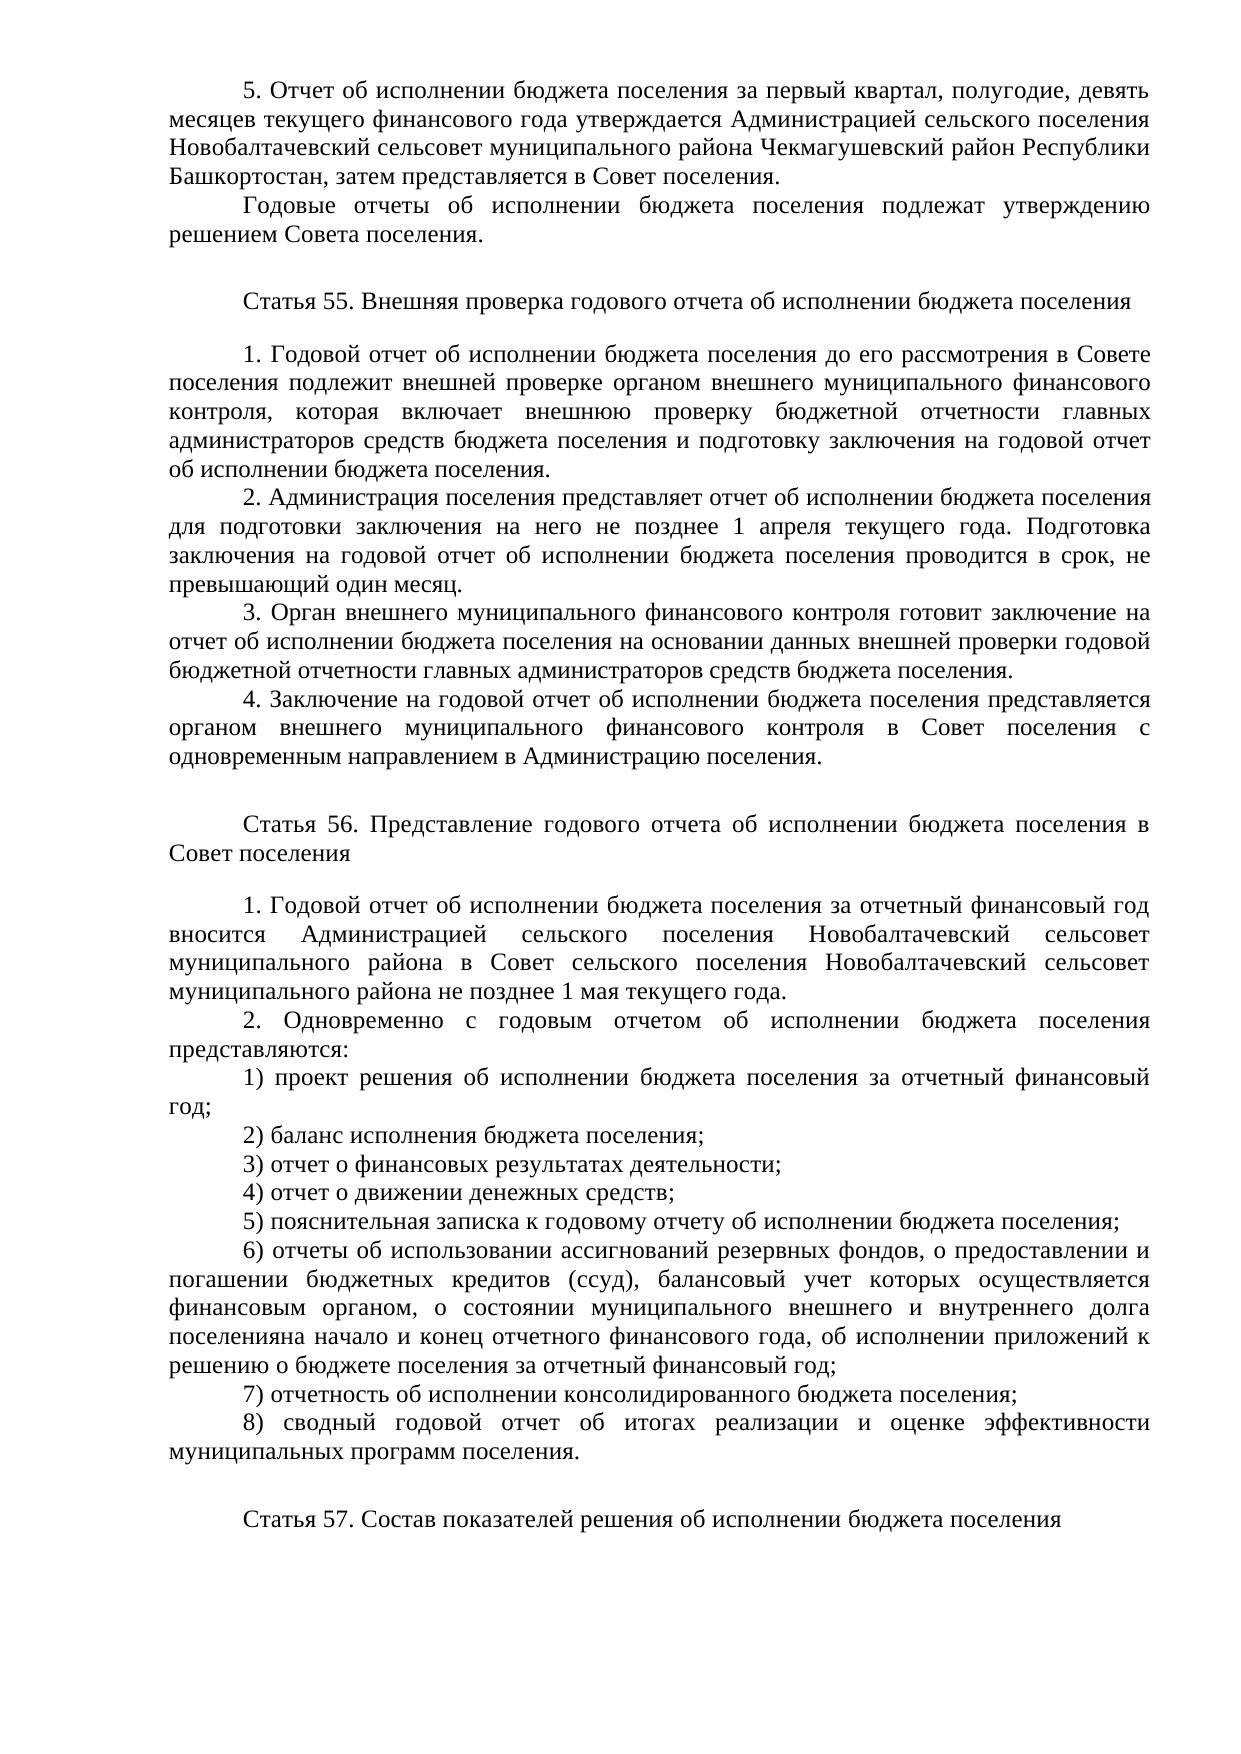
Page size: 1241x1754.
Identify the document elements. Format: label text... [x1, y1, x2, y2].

text 5) пояснительная записка к годовому отчету об исполнении бюджета поселения; [169, 1206, 1152, 1235]
text 3) отчет о финансовых результатах деятельности; [169, 1149, 1152, 1177]
text 2. Администрация поселения представляет отчет об исполнении бюджета поселения для подготовки заключения на него не позднее 1 апреля текущего года. Подготовка заключения на годовой отчет об исполнении бюджета поселения проводится в срок, не превышающий один месяц. [169, 482, 1152, 597]
text 3. Орган внешнего муниципального финансового контроля готовит заключение на отчет об исполнении бюджета поселения на основании данных внешней проверки годовой бюджетной отчетности главных администраторов средств бюджета поселения. [169, 597, 1152, 684]
text 2) баланс исполнения бюджета поселения; [169, 1120, 1152, 1149]
text 4. Заключение на годовой отчет об исполнении бюджета поселения представляется органом внешнего муниципального финансового контроля в Совет поселения с одновременным направлением в Администрацию поселения. [169, 684, 1152, 770]
text 2. Одновременно с годовым отчетом об исполнении бюджета поселения представляются: [169, 1005, 1152, 1062]
text Статья 57. Состав показателей решения об исполнении бюджета поселения [169, 1504, 1152, 1533]
text 1) проект решения об исполнении бюджета поселения за отчетный финансовый год; [169, 1062, 1152, 1120]
text 8) сводный годовой отчет об итогах реализации и оценке эффективности муниципальных программ поселения. [169, 1407, 1152, 1465]
text 6) отчеты об использовании ассигнований резервных фондов, о предоставлении и погашении бюджетных кредитов (ссуд), балансовый учет которых осуществляется финансовым органом, о состоянии муниципального внешнего и внутреннего долга поселенияна начало и конец отчетного финансового года, об исполнении приложений к решению о бюджете поселения за отчетный финансовый год; [169, 1235, 1152, 1379]
text Статья 55. Внешняя проверка годового отчета об исполнении бюджета поселения [169, 286, 1152, 315]
text 1. Годовой отчет об исполнении бюджета поселения до его рассмотрения в Совете поселения подлежит внешней проверке органом внешнего муниципального финансового контроля, которая включает внешнюю проверку бюджетной отчетности главных администраторов средств бюджета поселения и подготовку заключения на годовой отчет об исполнении бюджета поселения. [169, 339, 1152, 482]
text Годовые отчеты об исполнении бюджета поселения подлежат утверждению решением Совета поселения. [169, 190, 1152, 247]
text Статья 56. Представление годового отчета об исполнении бюджета поселения в Совет поселения [169, 809, 1152, 866]
text 1. Годовой отчет об исполнении бюджета поселения за отчетный финансовый год вносится Администрацией сельского поселения Новобалтачевский сельсовет муниципального района в Совет сельского поселения Новобалтачевский сельсовет муниципального района не позднее 1 мая текущего года. [169, 890, 1152, 1005]
text 5. Отчет об исполнении бюджета поселения за первый квартал, полугодие, девять месяцев текущего финансового года утверждается Администрацией сельского поселения Новобалтачевский сельсовет муниципального района Чекмагушевский район Республики Башкортостан, затем представляется в Совет поселения. [169, 75, 1152, 190]
text 4) отчет о движении денежных средств; [169, 1177, 1152, 1206]
text 7) отчетность об исполнении консолидированного бюджета поселения; [169, 1379, 1152, 1407]
